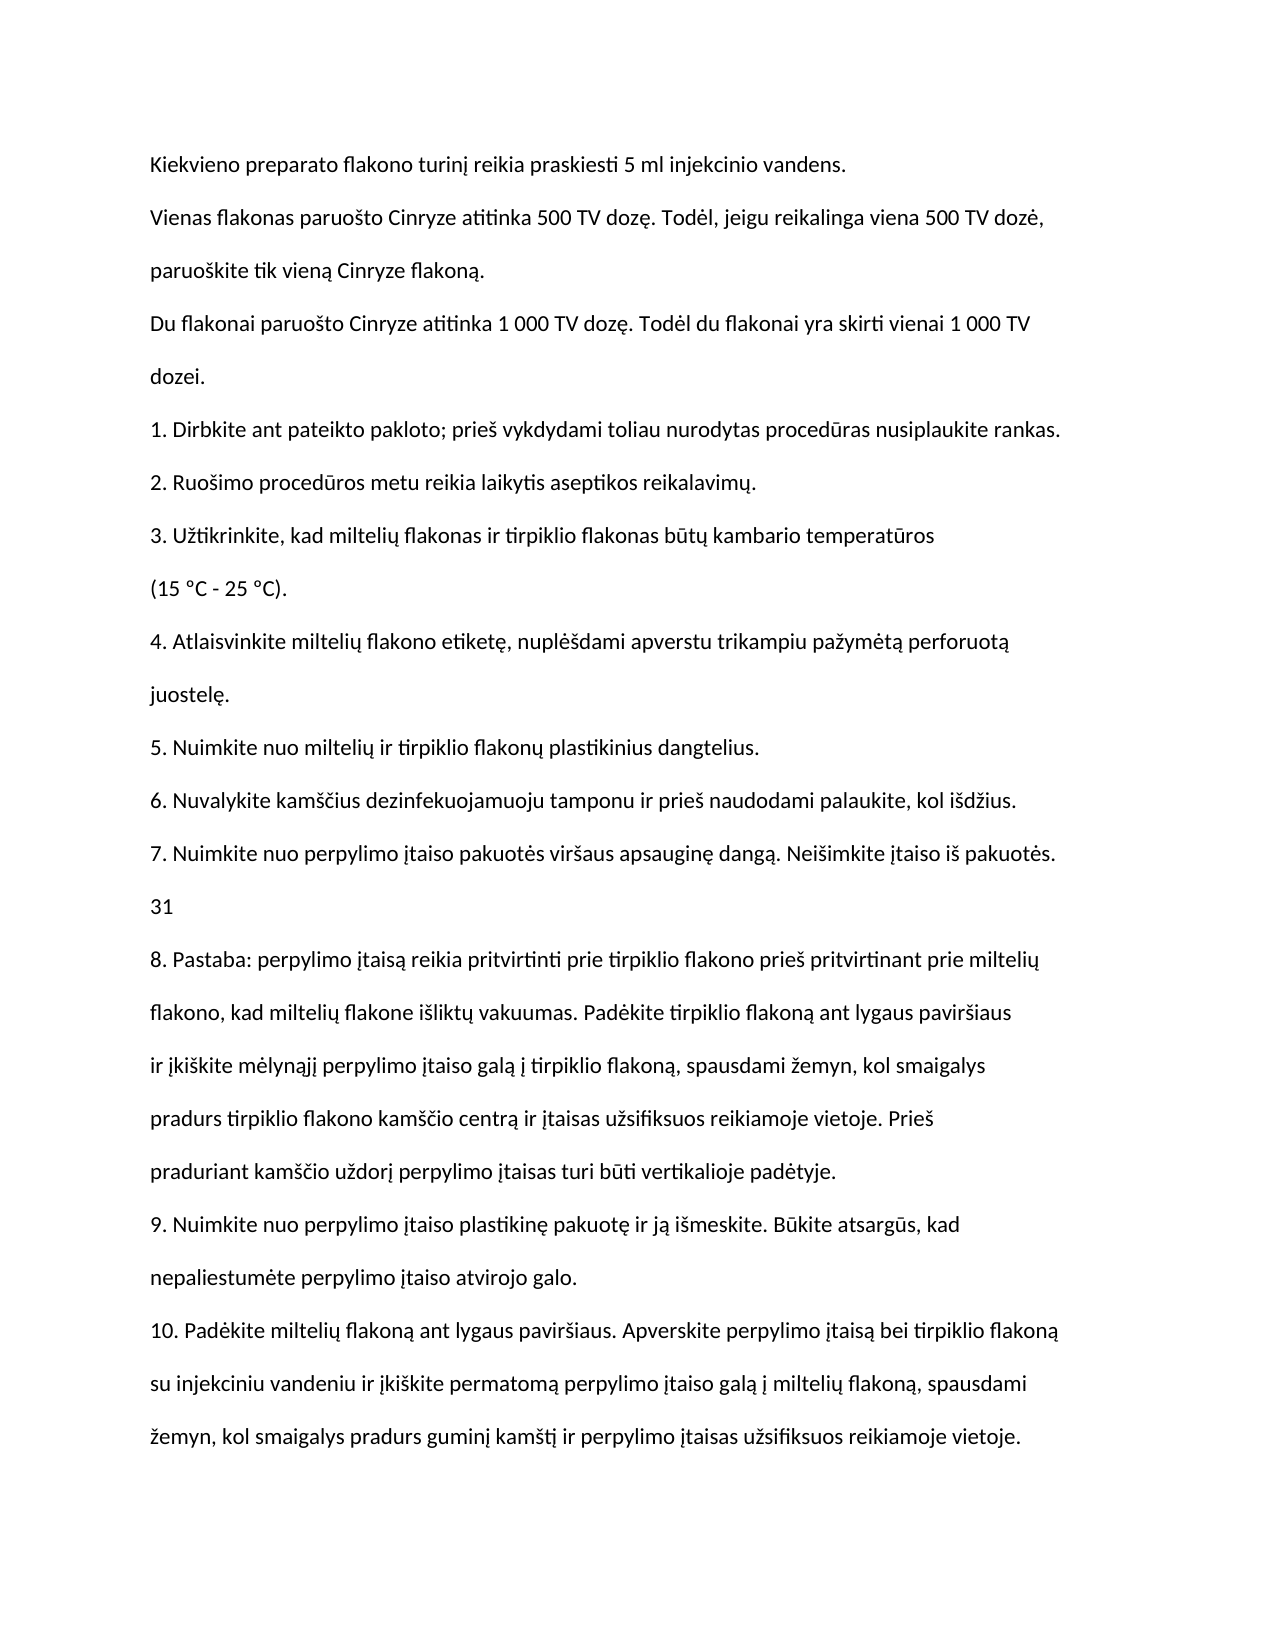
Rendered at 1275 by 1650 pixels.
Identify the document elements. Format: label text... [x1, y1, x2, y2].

text nepaliestumėte perpylimo įtaiso atvirojo galo. [150, 1263, 1125, 1291]
text Vienas flakonas paruošto Cinryze atitinka 500 TV dozę. Todėl, jeigu reikalinga viena 500 TV dozė, [150, 203, 1125, 231]
text ir įkiškite mėlynąjį perpylimo įtaiso galą į tirpiklio flakoną, spausdami žemyn, kol smaigalys [150, 1051, 1125, 1079]
text 31 [150, 892, 1125, 920]
text dozei. [150, 362, 1125, 390]
text Kiekvieno preparato flakono turinį reikia praskiesti 5 ml injekcinio vandens. [150, 150, 1125, 178]
text 10. Padėkite miltelių flakoną ant lygaus paviršiaus. Apverskite perpylimo įtaisą bei tirpiklio flakoną [150, 1316, 1125, 1344]
text flakono, kad miltelių flakone išliktų vakuumas. Padėkite tirpiklio flakoną ant lygaus paviršiaus [150, 998, 1125, 1026]
text 1. Dirbkite ant pateikto pakloto; prieš vykdydami toliau nurodytas procedūras nusiplaukite rankas. [150, 415, 1125, 443]
text 4. Atlaisvinkite miltelių flakono etiketę, nuplėšdami apverstu trikampiu pažymėtą perforuotą [150, 627, 1125, 655]
text praduriant kamščio uždorį perpylimo įtaisas turi būti vertikalioje padėtyje. [150, 1157, 1125, 1185]
text 8. Pastaba: perpylimo įtaisą reikia pritvirtinti prie tirpiklio flakono prieš pritvirtinant prie miltelių [150, 945, 1125, 973]
text (15 ºC - 25 ºC). [150, 574, 1125, 602]
text pradurs tirpiklio flakono kamščio centrą ir įtaisas užsifiksuos reikiamoje vietoje. Prieš [150, 1104, 1125, 1132]
text paruoškite tik vieną Cinryze flakoną. [150, 256, 1125, 284]
text 9. Nuimkite nuo perpylimo įtaiso plastikinę pakuotę ir ją išmeskite. Būkite atsargūs, kad [150, 1210, 1125, 1238]
text 2. Ruošimo procedūros metu reikia laikytis aseptikos reikalavimų. [150, 468, 1125, 496]
text 6. Nuvalykite kamščius dezinfekuojamuoju tamponu ir prieš naudodami palaukite, kol išdžius. [150, 786, 1125, 814]
text 5. Nuimkite nuo miltelių ir tirpiklio flakonų plastikinius dangtelius. [150, 733, 1125, 761]
text juostelę. [150, 680, 1125, 708]
text 7. Nuimkite nuo perpylimo įtaiso pakuotės viršaus apsauginę dangą. Neišimkite įtaiso iš pakuotės. [150, 839, 1125, 867]
text žemyn, kol smaigalys pradurs guminį kamštį ir perpylimo įtaisas užsifiksuos reikiamoje vietoje. [150, 1422, 1125, 1451]
text 3. Užtikrinkite, kad miltelių flakonas ir tirpiklio flakonas būtų kambario temperatūros [150, 521, 1125, 549]
text su injekciniu vandeniu ir įkiškite permatomą perpylimo įtaiso galą į miltelių flakoną, spausdami [150, 1369, 1125, 1397]
text Du flakonai paruošto Cinryze atitinka 1 000 TV dozę. Todėl du flakonai yra skirti vienai 1 000 TV [150, 309, 1125, 337]
